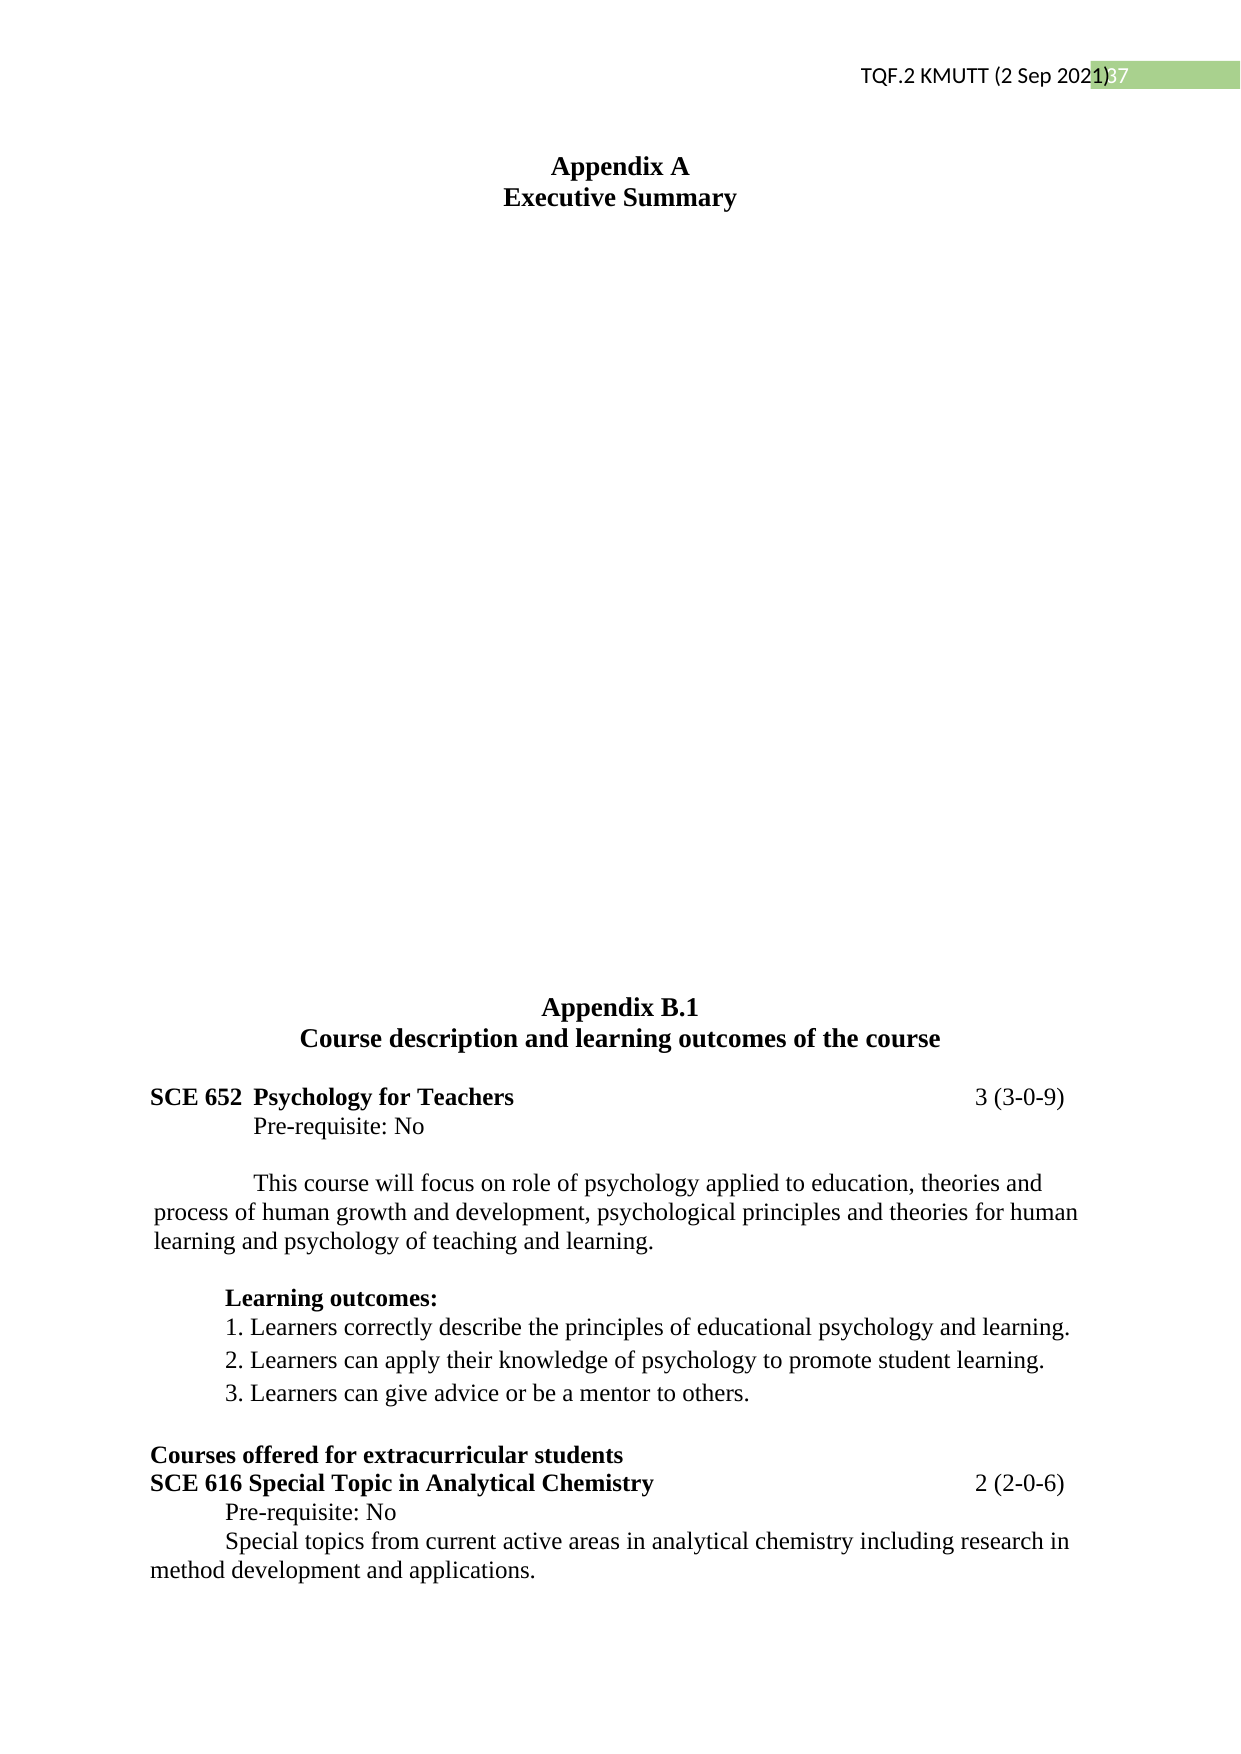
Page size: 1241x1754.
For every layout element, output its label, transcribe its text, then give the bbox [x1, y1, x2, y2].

text SCE 616 Special Topic in Analytical Chemistry 2 (2-0-6) [150, 1468, 1090, 1497]
text Executive Summary [150, 181, 1090, 212]
text SCE 652 Psychology for Teachers 3 (3-0-9) [150, 1082, 1090, 1111]
text Pre-requisite: No [150, 1497, 1090, 1526]
text 2. Learners can apply their knowledge of psychology to promote student learning. [150, 1345, 1090, 1374]
text Special topics from current active areas in analytical chemistry including research in method development and applications. [150, 1526, 1090, 1583]
text 1. Learners correctly describe the principles of educational psychology and learning. [150, 1312, 1090, 1341]
text Course description and learning outcomes of the course [150, 1022, 1090, 1053]
text Appendix B.1 [150, 991, 1090, 1022]
text Pre-requisite: No [150, 1111, 1090, 1139]
text This course will focus on role of psychology applied to education, theories and process of human growth and development, psychological principles and theories for human learning and psychology of teaching and learning. [153, 1168, 1090, 1254]
text Appendix A [150, 150, 1090, 181]
text Learning outcomes: [150, 1283, 1090, 1312]
text Courses offered for extracurricular students [150, 1440, 1090, 1468]
text 3. Learners can give advice or be a mentor to others. [150, 1378, 1090, 1407]
